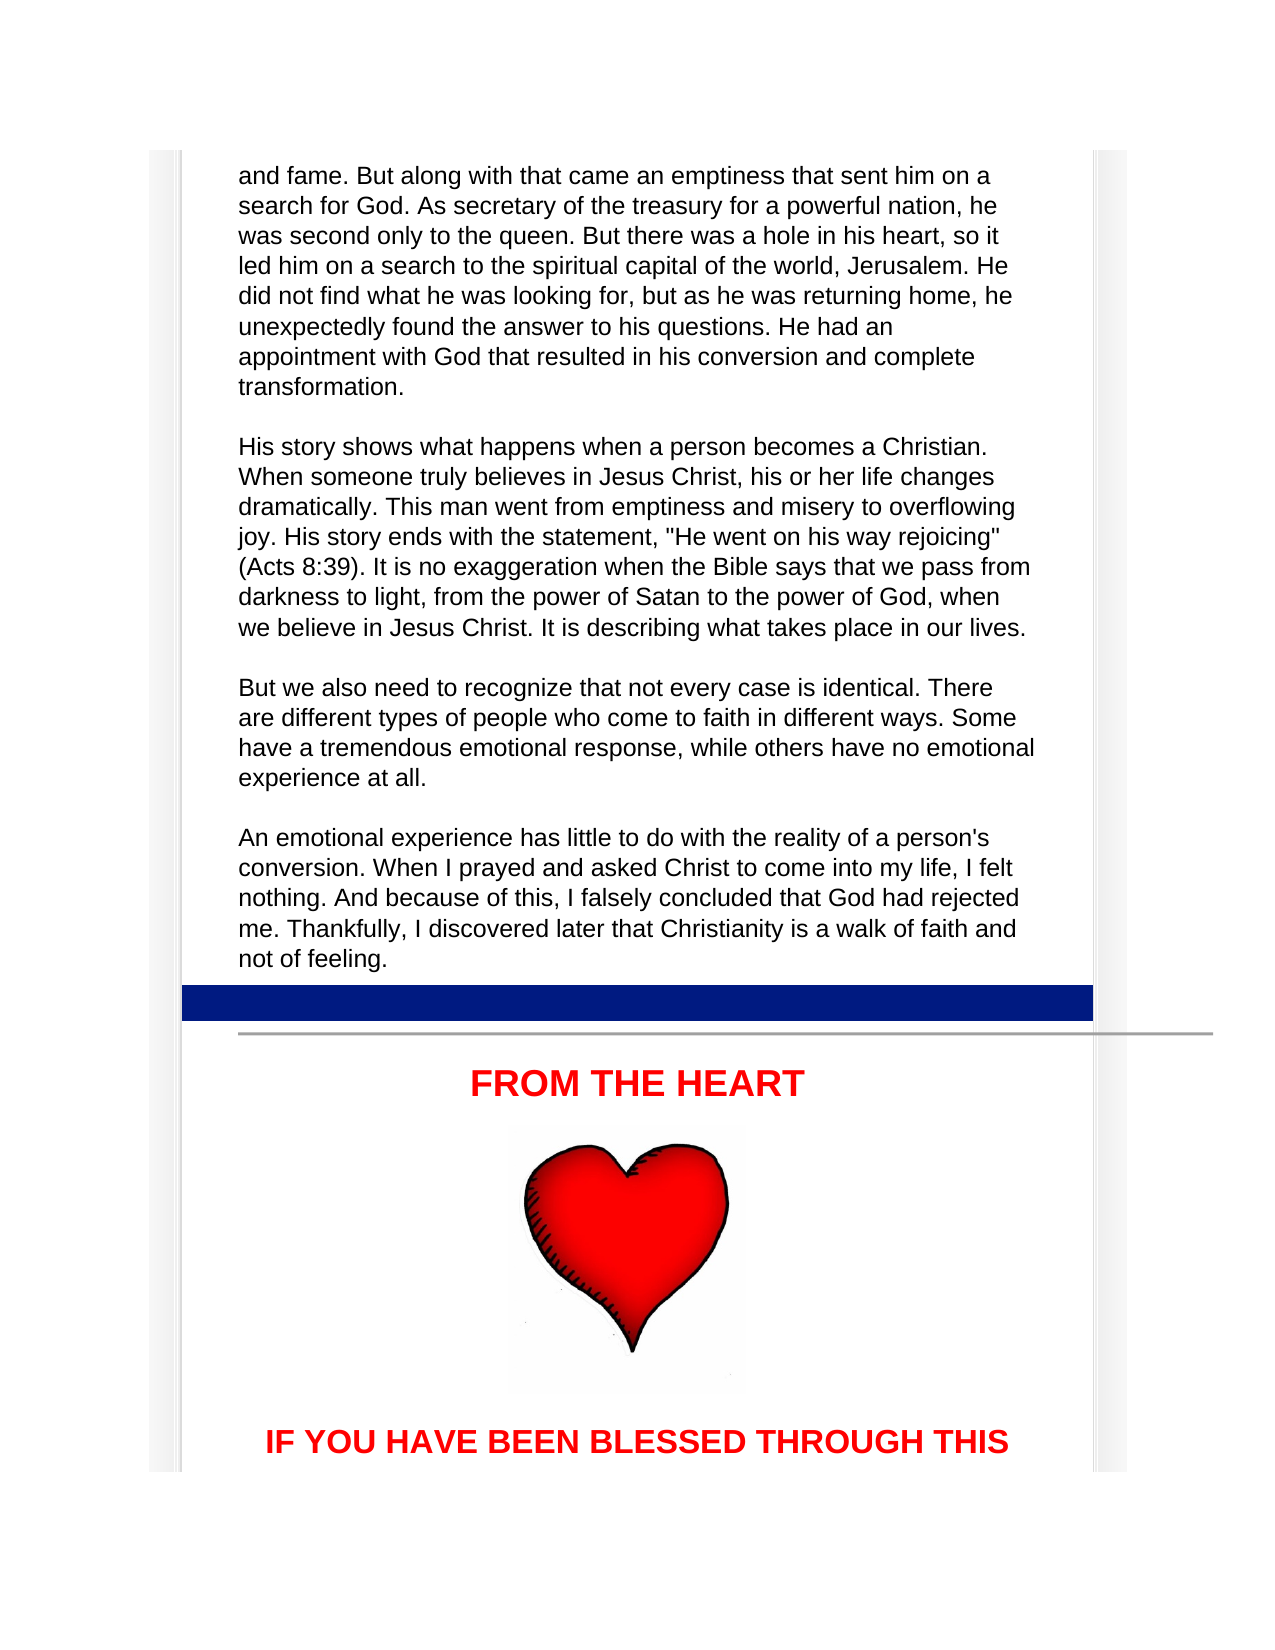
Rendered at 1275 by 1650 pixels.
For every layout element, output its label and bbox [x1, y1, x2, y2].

picture [508, 1125, 746, 1394]
